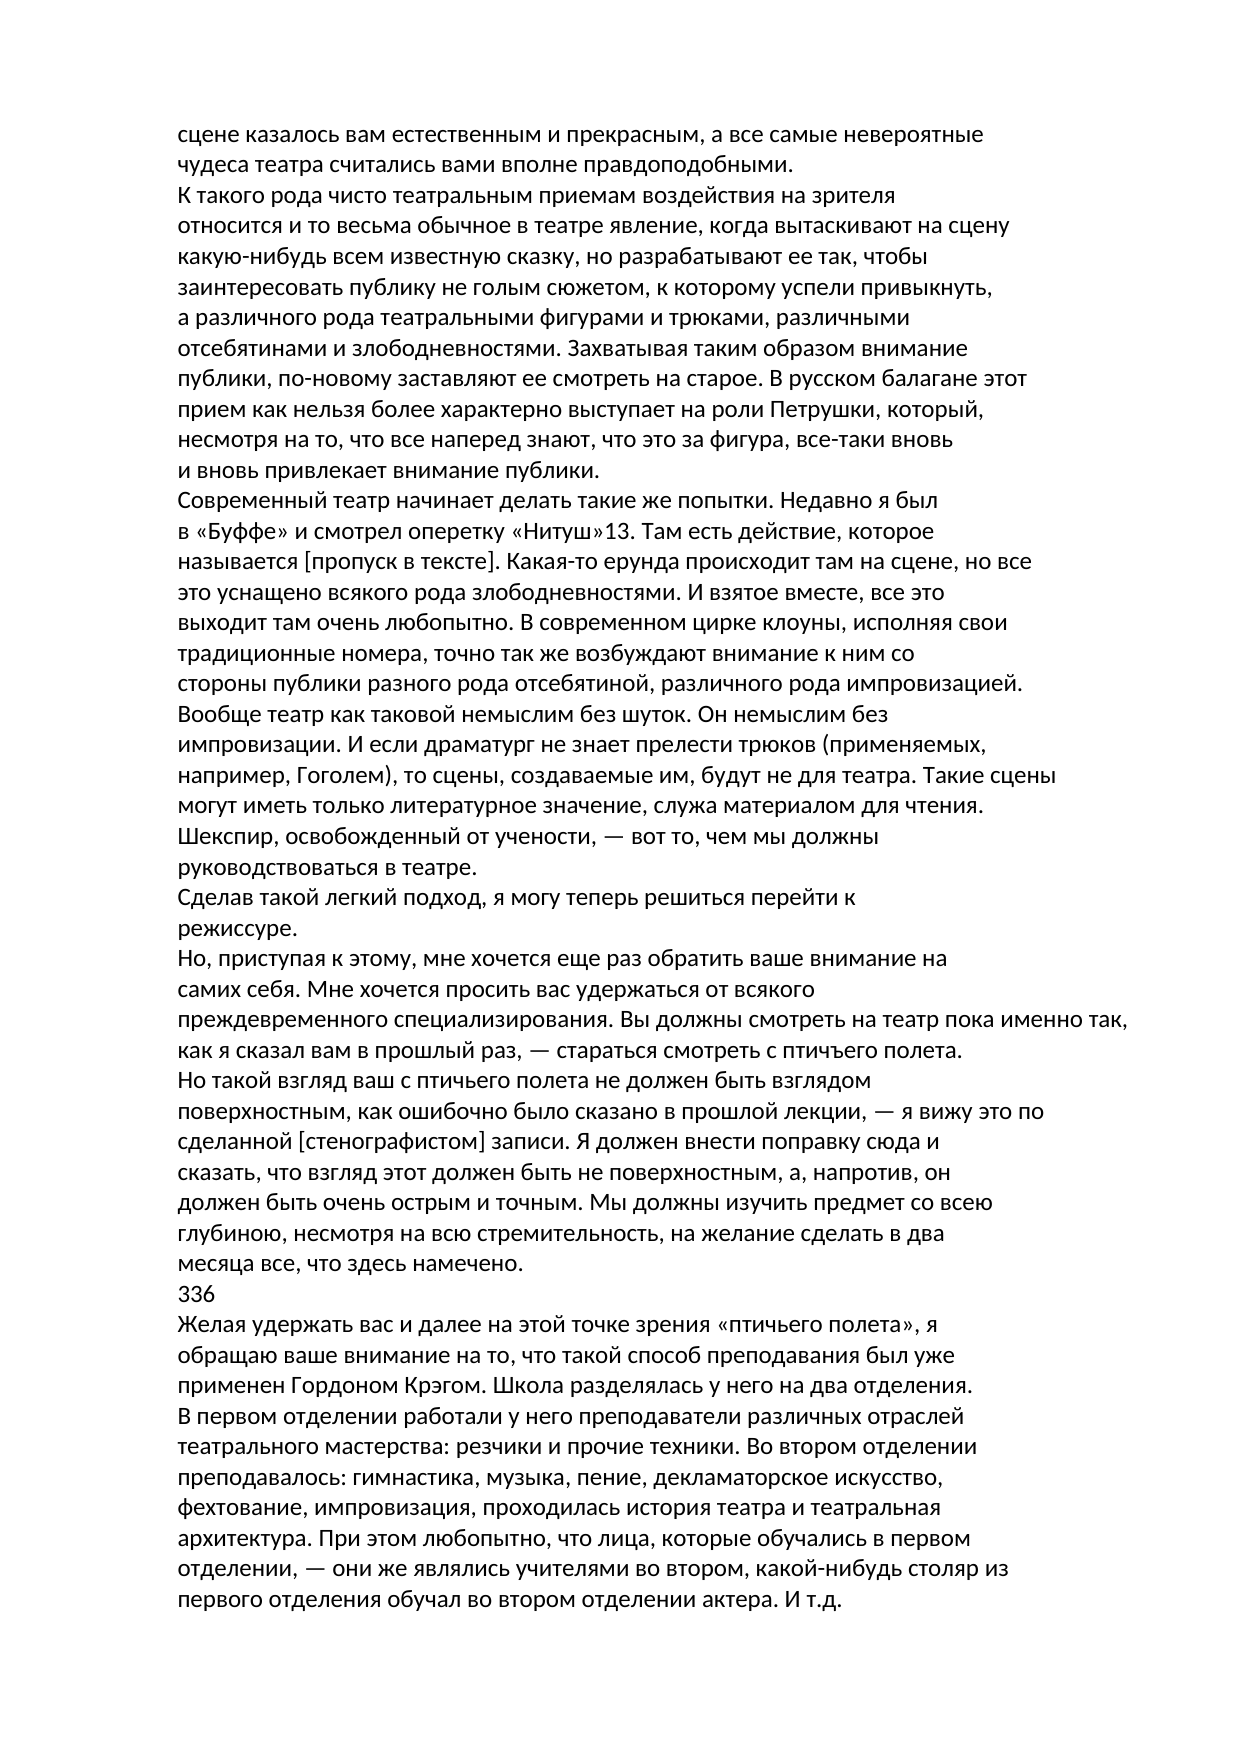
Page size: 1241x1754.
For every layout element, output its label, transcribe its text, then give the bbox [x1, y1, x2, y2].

text руководствоваться в театре. [177, 851, 1152, 881]
text импровизации. И если драматург не знает прелести трюков (применяемых, [177, 728, 1152, 759]
text например, Гоголем), то сцены, создаваемые им, будут не для театра. Такие сцены [177, 759, 1152, 789]
text отделении, — они же являлись учителями во втором, какой-нибудь столяр из [177, 1553, 1152, 1583]
text публики, по-новому заставляют ее смотреть на старое. В русском балагане этот [177, 362, 1152, 393]
text как я сказал вам в прошлый раз, — стараться смотреть с птичъего полета. [177, 1034, 1152, 1064]
text относится и то весьма обычное в театре явление, когда вытаскивают на сцену [177, 210, 1152, 240]
text в «Буффе» и смотрел оперетку «Нитуш»13. Там есть действие, которое [177, 515, 1152, 545]
text архитектура. При этом любопытно, что лица, которые обучались в первом [177, 1522, 1152, 1553]
text К такого рода чисто театральным приемам воздействия на зрителя [177, 179, 1152, 210]
text режиссуре. [177, 912, 1152, 942]
text Но, приступая к этому, мне хочется еще раз обратить ваше внимание на [177, 942, 1152, 973]
text Но такой взгляд ваш с птичьего полета не должен быть взглядом [177, 1064, 1152, 1095]
text месяца все, что здесь намечено. [177, 1247, 1152, 1278]
text первого отделения обучал во втором отделении актера. И т.д. [177, 1583, 1152, 1614]
text традиционные номера, точно так же возбуждают внимание к ним со [177, 637, 1152, 667]
text заинтересовать публику не голым сюжетом, к которому успели привыкнуть, [177, 271, 1152, 301]
text поверхностным, как ошибочно было сказано в прошлой лекции, — я вижу это по [177, 1095, 1152, 1125]
text отсебятинами и злободневностями. Захватывая таким образом внимание [177, 332, 1152, 362]
text Современный театр начинает делать такие же попытки. Недавно я был [177, 484, 1152, 515]
text а различного рода театральными фигурами и трюками, различными [177, 301, 1152, 332]
text прием как нельзя более характерно выступает на роли Петрушки, который, [177, 393, 1152, 423]
text выходит там очень любопытно. В современном цирке клоуны, исполняя свои [177, 606, 1152, 637]
text фехтование, импровизация, проходилась история театра и театральная [177, 1492, 1152, 1522]
text несмотря на то, что все наперед знают, что это за фигура, все-таки вновь [177, 423, 1152, 454]
text обращаю ваше внимание на то, что такой способ преподавания был уже [177, 1339, 1152, 1369]
text преждевременного специализирования. Вы должны смотреть на театр пока именно так, [177, 1003, 1152, 1034]
text глубиною, несмотря на всю стремительность, на желание сделать в два [177, 1217, 1152, 1247]
text Желая удержать вас и далее на этой точке зрения «птичьего полета», я [177, 1308, 1152, 1339]
text самих себя. Мне хочется просить вас удержаться от всякого [177, 973, 1152, 1003]
text называется [пропуск в тексте]. Какая-то ерунда происходит там на сцене, но все [177, 545, 1152, 576]
text В первом отделении работали у него преподаватели различных отраслей [177, 1400, 1152, 1431]
text 336 [177, 1278, 1152, 1308]
text и вновь привлекает внимание публики. [177, 454, 1152, 484]
text применен Гордоном Крэгом. Школа разделялась у него на два отделения. [177, 1369, 1152, 1400]
text Шекспир, освобожденный от учености, — вот то, чем мы должны [177, 820, 1152, 851]
text должен быть очень острым и точным. Мы должны изучить предмет со всею [177, 1186, 1152, 1217]
text это уснащено всякого рода злободневностями. И взятое вместе, все это [177, 576, 1152, 606]
text Сделав такой легкий подход, я могу теперь решиться перейти к [177, 881, 1152, 912]
text сделанной [стенографистом] записи. Я должен внести поправку сюда и [177, 1125, 1152, 1156]
text театрального мастерства: резчики и прочие техники. Во втором отделении [177, 1431, 1152, 1461]
text чудеса театра считались вами вполне правдоподобными. [177, 149, 1152, 179]
text сказать, что взгляд этот должен быть не поверхностным, а, напротив, он [177, 1156, 1152, 1186]
text могут иметь только литературное значение, служа материалом для чтения. [177, 789, 1152, 820]
text какую-нибудь всем известную сказку, но разрабатывают ее так, чтобы [177, 240, 1152, 271]
text сцене казалось вам естественным и прекрасным, а все самые невероятные [177, 118, 1152, 149]
text преподавалось: гимнастика, музыка, пение, декламаторское искусство, [177, 1461, 1152, 1492]
text Вообще театр как таковой немыслим без шуток. Он немыслим без [177, 698, 1152, 728]
text стороны публики разного рода отсебятиной, различного рода импровизацией. [177, 667, 1152, 698]
